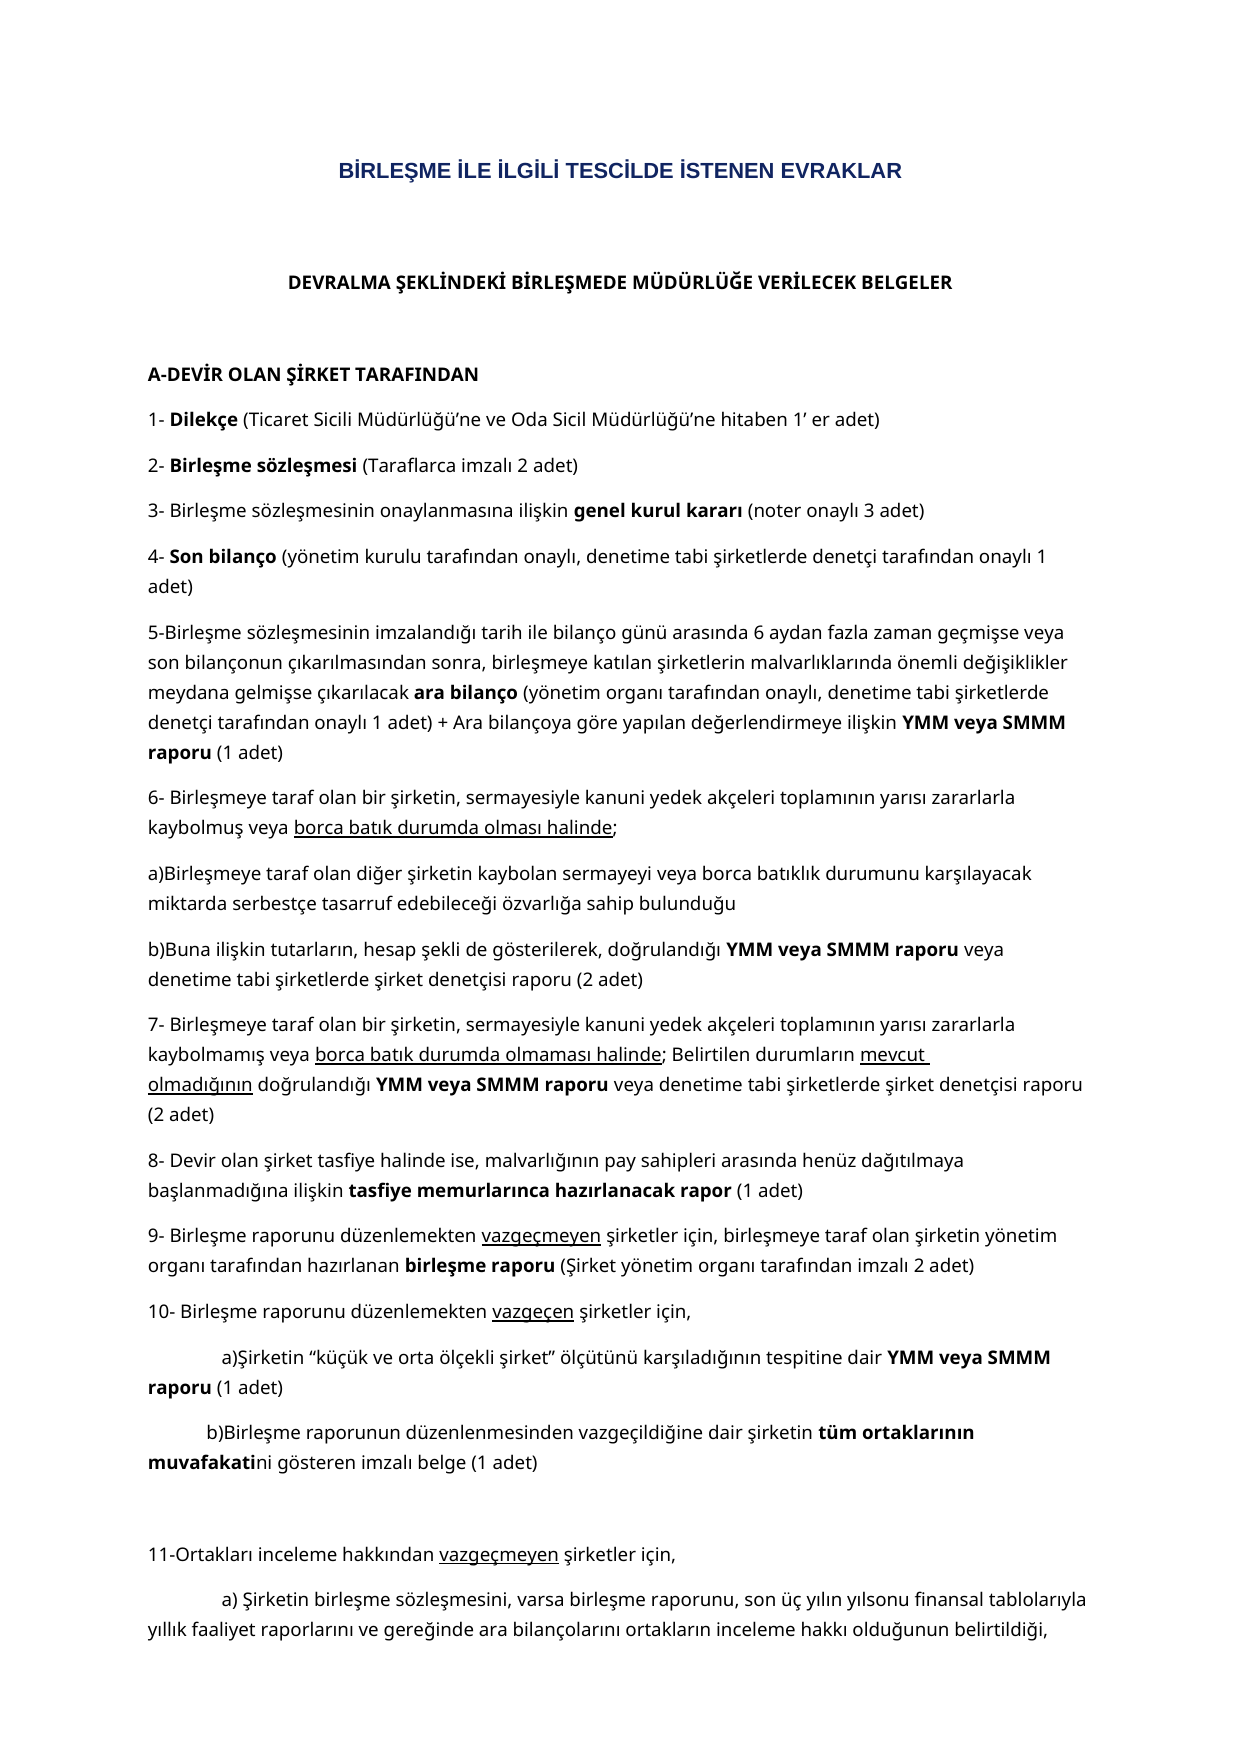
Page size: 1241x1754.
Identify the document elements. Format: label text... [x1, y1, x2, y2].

text A-DEVİR OLAN ŞİRKET TARAFINDAN [148, 356, 1093, 386]
text a)Şirketin “küçük ve orta ölçekli şirket” ölçütünü karşıladığının tespitine dair YMM veya SMMM raporu (1 adet) [148, 1339, 1093, 1399]
text 9- Birleşme raporunu düzenlemekten vazgeçmeyen şirketler için, birleşmeye taraf olan şirketin yönetim organı tarafından hazırlanan birleşme raporu (Şirket yönetim organı tarafından imzalı 2 adet) [148, 1218, 1093, 1278]
text b)Birleşme raporunun düzenlenmesinden vazgeçildiğine dair şirketin tüm ortaklarının muvafakatini gösteren imzalı belge (1 adet) [148, 1415, 1093, 1475]
text DEVRALMA ŞEKLİNDEKİ BİRLEŞMEDE MÜDÜRLÜĞE VERİLECEK BELGELER [148, 265, 1093, 295]
text 8- Devir olan şirket tasfiye halinde ise, malvarlığının pay sahipleri arasında henüz dağıtılmaya başlanmadığına ilişkin tasfiye memurlarınca hazırlanacak rapor (1 adet) [148, 1143, 1093, 1203]
text 3- Birleşme sözleşmesinin onaylanmasına ilişkin genel kurul kararı (noter onaylı 3 adet) [148, 493, 1093, 523]
text 4- Son bilanço (yönetim kurulu tarafından onaylı, denetime tabi şirketlerde denetçi tarafından onaylı 1 adet) [148, 539, 1093, 599]
text BİRLEŞME İLE İLGİLİ TESCİLDE İSTENEN EVRAKLAR [148, 148, 1093, 183]
text a)Birleşmeye taraf olan diğer şirketin kaybolan sermayeyi veya borca batıklık durumunu karşılayacak miktarda serbestçe tasarruf edebileceği özvarlığa sahip bulunduğu [148, 856, 1093, 916]
text 1- Dilekçe (Ticaret Sicili Müdürlüğü’ne ve Oda Sicil Müdürlüğü’ne hitaben 1’ er adet) [148, 402, 1093, 432]
text b)Buna ilişkin tutarların, hesap şekli de gösterilerek, doğrulandığı YMM veya SMMM raporu veya denetime tabi şirketlerde şirket denetçisi raporu (2 adet) [148, 931, 1093, 991]
text 7- Birleşmeye taraf olan bir şirketin, sermayesiyle kanuni yedek akçeleri toplamının yarısı zararlarla kaybolmamış veya borca batık durumda olmaması halinde; Belirtilen durumların mevcut olmadığının doğrulandığı YMM veya SMMM raporu veya denetime tabi şirketlerde şirket denetçisi raporu (2 adet) [148, 1007, 1093, 1127]
text a) Şirketin birleşme sözleşmesini, varsa birleşme raporunu, son üç yılın yılsonu finansal tablolarıyla yıllık faaliyet raporlarını ve gereğinde ara bilançolarını ortakların inceleme hakkı olduğunun belirtildiği, [148, 1582, 1093, 1642]
text 6- Birleşmeye taraf olan bir şirketin, sermayesiyle kanuni yedek akçeleri toplamının yarısı zararlarla kaybolmuş veya borca batık durumda olması halinde; [148, 780, 1093, 840]
text 11-Ortakları inceleme hakkından vazgeçmeyen şirketler için, [148, 1536, 1093, 1566]
text 2- Birleşme sözleşmesi (Taraflarca imzalı 2 adet) [148, 448, 1093, 478]
text 10- Birleşme raporunu düzenlemekten vazgeçen şirketler için, [148, 1294, 1093, 1324]
text 5-Birleşme sözleşmesinin imzalandığı tarih ile bilanço günü arasında 6 aydan fazla zaman geçmişse veya son bilançonun çıkarılmasından sonra, birleşmeye katılan şirketlerin malvarlıklarında önemli değişiklikler meydana gelmişse çıkarılacak ara bilanço (yönetim organı tarafından onaylı, denetime tabi şirketlerde denetçi tarafından onaylı 1 adet) + Ara bilançoya göre yapılan değerlendirmeye ilişkin YMM veya SMMM raporu (1 adet) [148, 614, 1093, 764]
